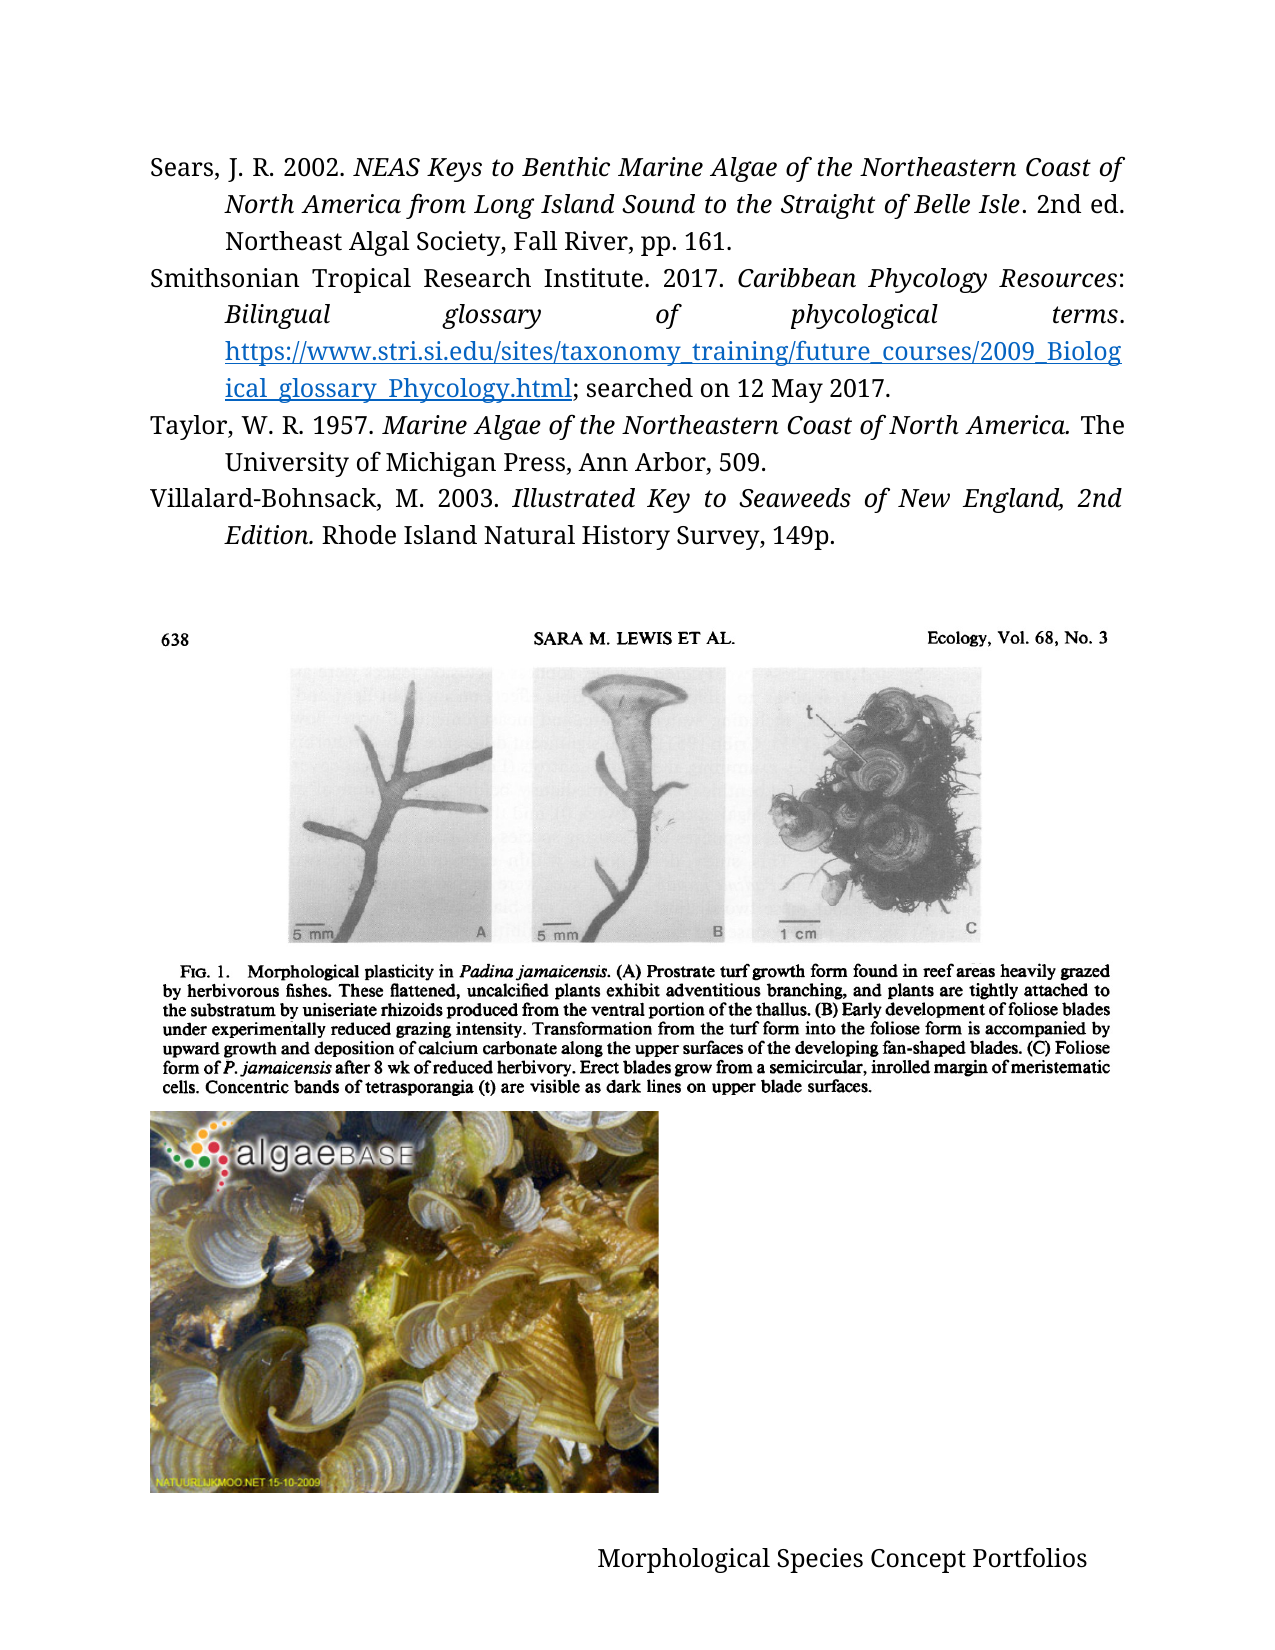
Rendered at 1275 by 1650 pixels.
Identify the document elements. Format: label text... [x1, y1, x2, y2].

text Smithsonian Tropical Research Institute. 2017. Caribbean Phycology Resources: Bilingual glossary of phycological terms. https://www.stri.si.edu/sites/taxonomy_training/future_courses/2009_Biological_glossary_Phycology.html; searched on 12 May 2017. [150, 260, 1125, 405]
text Taylor, W. R. 1957. Marine Algae of the Northeastern Coast of North America. The University of Michigan Press, Ann Arbor, 509. [150, 407, 1125, 478]
text Villalard-Bohnsack, M. 2003. Illustrated Key to Seaweeds of New England, 2nd Edition. Rhode Island Natural History Survey, 149p. [150, 481, 1125, 552]
picture [150, 1111, 659, 1493]
picture [150, 607, 1125, 1110]
text Sears, J. R. 2002. NEAS Keys to Benthic Marine Algae of the Northeastern Coast of North America from Long Island Sound to the Straight of Belle Isle. 2nd ed. Northeast Algal Society, Fall River, pp. 161. [150, 150, 1125, 258]
